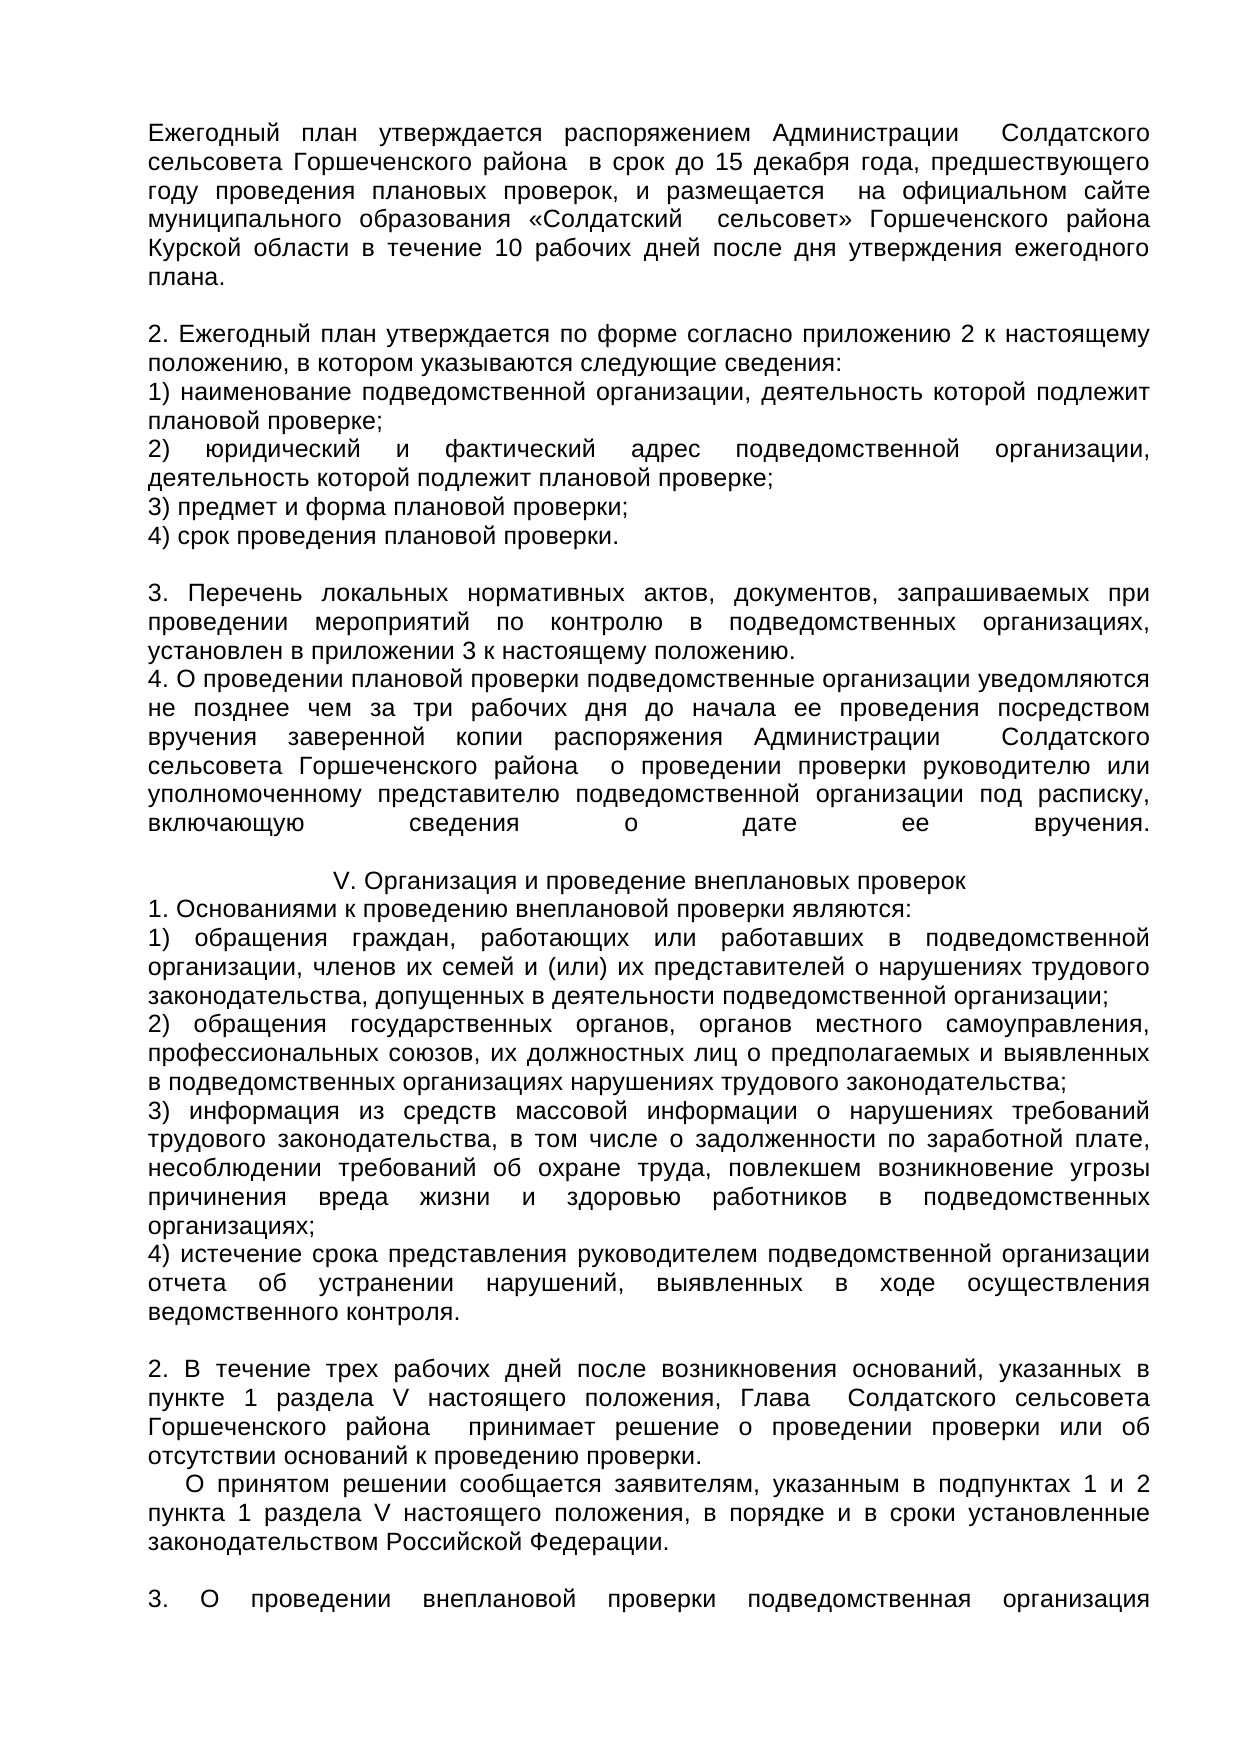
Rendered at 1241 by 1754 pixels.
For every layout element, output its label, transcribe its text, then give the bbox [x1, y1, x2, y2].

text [148, 118, 1152, 291]
text 4) срок проведения плановой проверки. [148, 521, 1152, 549]
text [148, 1556, 1152, 1613]
text О принятом решении сообщается заявителям, указанным в подпунктах 1 и 2 пункта 1 раздела V настоящего положения, в порядке и в сроки установленные законодательством Российской Федерации. [148, 1469, 1152, 1556]
text 1) обращения граждан, работающих или работавших в подведомственной организации, членов их семей и (или) их представителей о нарушениях трудового законодательства, допущенных в деятельности подведомственной организации; [148, 923, 1152, 1009]
text 2) обращения государственных органов, органов местного самоуправления, профессиональных союзов, их должностных лиц о предполагаемых и выявленных в подведомственных организациях нарушениях трудового законодательства; [148, 1009, 1152, 1096]
text 2) юридический и фактический адрес подведомственной организации, деятельность которой подлежит плановой проверке; [148, 434, 1152, 492]
text 2. В течение трех рабочих дней после возникновения оснований, указанных в пункте 1 раздела V настоящего положения, Глава Солдатского сельсовета Горшеченского района принимает решение о проведении проверки или об отсутствии оснований к проведению проверки. [148, 1326, 1152, 1469]
text 4. О проведении плановой проверки подведомственные организации уведомляются не позднее чем за три рабочих дня до начала ее проведения посредством вручения заверенной копии распоряжения Администрации Солдатского сельсовета Горшеченского района о проведении проверки руководителю или уполномоченному представителю подведомственной организации под расписку, включающую сведения о дате ее вручения. [148, 664, 1152, 866]
text 1) наименование подведомственной организации, деятельность которой подлежит плановой проверке; [148, 377, 1152, 434]
text 3) информация из средств массовой информации о нарушениях требований трудового законодательства, в том числе о задолженности по заработной плате, несоблюдении требований об охране труда, повлекшем возникновение угрозы причинения вреда жизни и здоровью работников в подведомственных организациях; 4) истечение срока представления руководителем подведомственной организации отчета об устранении нарушений, выявленных в ходе осуществления ведомственного контроля. [148, 1096, 1152, 1326]
text 3. Перечень локальных нормативных актов, документов, запрашиваемых при проведении мероприятий по контролю в подведомственных организациях, установлен в приложении 3 к настоящему положению. [148, 578, 1152, 664]
text V. Организация и проведение внеплановых проверок [148, 866, 1152, 894]
text 1. Основаниями к проведению внеплановой проверки являются: [148, 894, 1152, 923]
text 2. Ежегодный план утверждается по форме согласно приложению 2 к настоящему положению, в котором указываются следующие сведения: [148, 291, 1152, 377]
text 3) предмет и форма плановой проверки; [148, 492, 1152, 521]
